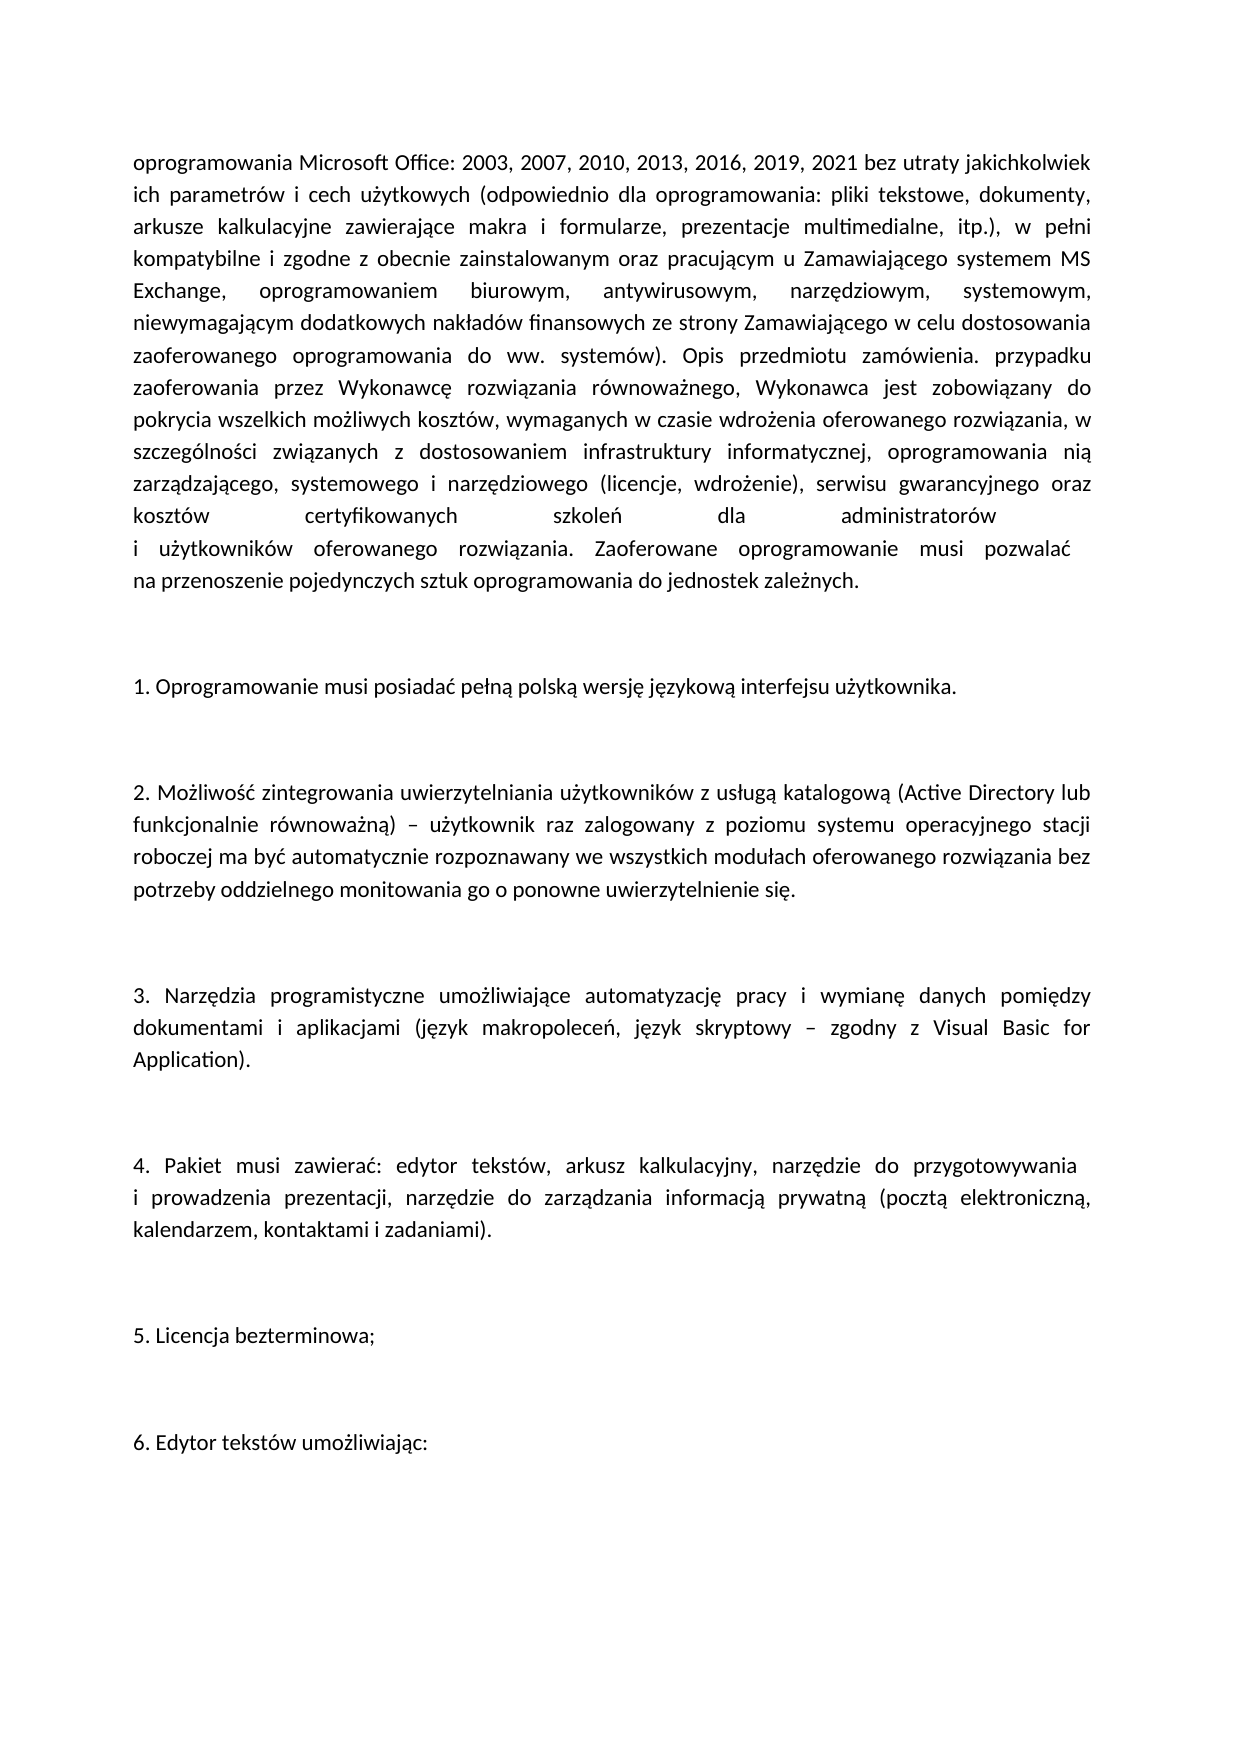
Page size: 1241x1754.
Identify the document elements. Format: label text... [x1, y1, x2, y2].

text 4. Pakiet musi zawierać: edytor tekstów, arkusz kalkulacyjny, narzędzie do przygotowywania i prowadzenia prezentacji, narzędzie do zarządzania informacją prywatną (pocztą elektroniczną, kalendarzem, kontaktami i zadaniami). [133, 1151, 1093, 1243]
text 6. Edytor tekstów umożliwiając: [133, 1428, 1093, 1456]
text 2. Możliwość zintegrowania uwierzytelniania użytkowników z usługą katalogową (Active Directory lub funkcjonalnie równoważną) – użytkownik raz zalogowany z poziomu systemu operacyjnego stacji roboczej ma być automatycznie rozpoznawany we wszystkich modułach oferowanego rozwiązania bez potrzeby oddzielnego monitowania go o ponowne uwierzytelnienie się. [133, 778, 1093, 903]
text 1. Oprogramowanie musi posiadać pełną polską wersję językową interfejsu użytkownika. [133, 672, 1093, 700]
text 5. Licencja bezterminowa; [133, 1322, 1093, 1349]
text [133, 148, 1093, 594]
text 3. Narzędzia programistyczne umożliwiające automatyzację pracy i wymianę danych pomiędzy dokumentami i aplikacjami (język makropoleceń, język skryptowy – zgodny z Visual Basic for Application). [133, 981, 1093, 1073]
